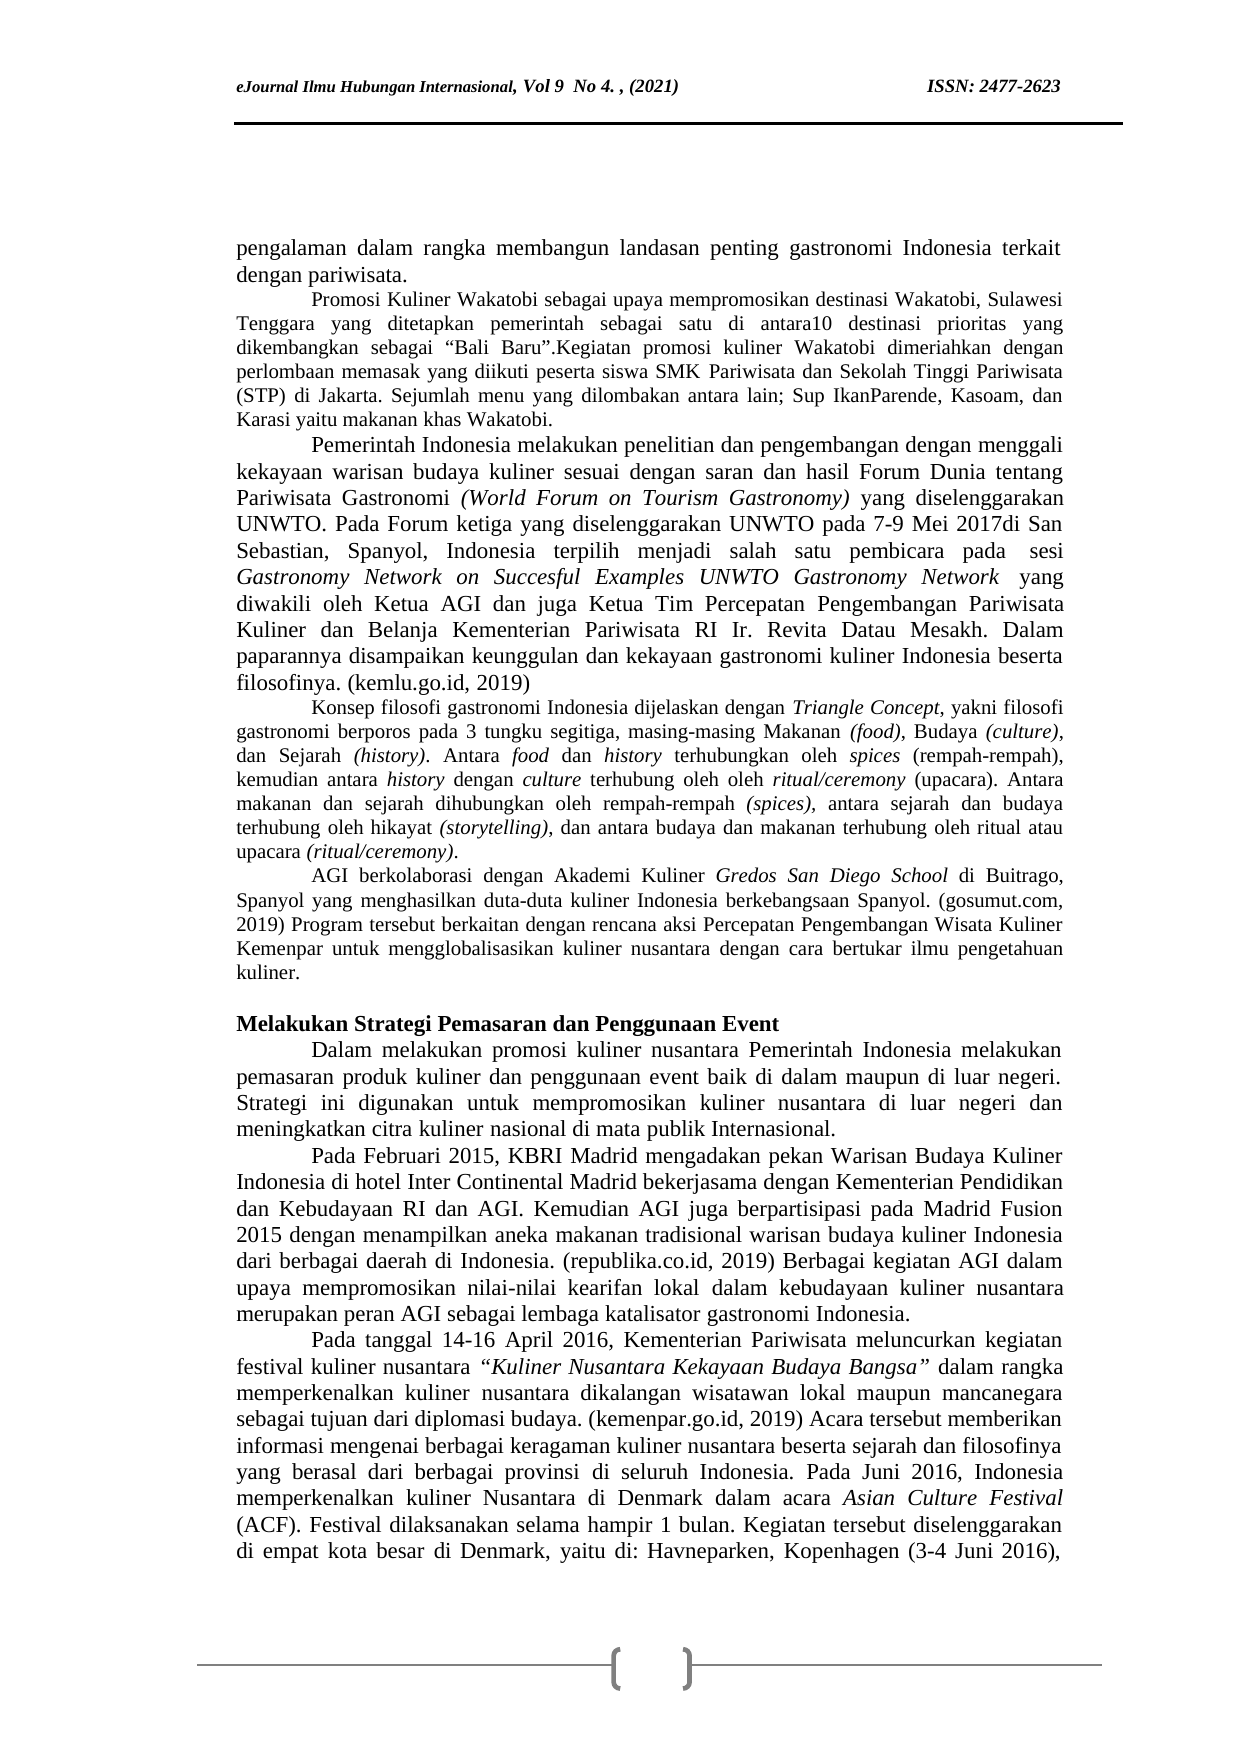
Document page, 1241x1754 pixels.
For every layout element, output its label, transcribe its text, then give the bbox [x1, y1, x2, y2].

text Konsep filosofi gastronomi Indonesia dijelaskan dengan Triangle Concept, yakni filosofi gastronomi berporos pada 3 tungku segitiga, masing-masing Makanan (food), Budaya (culture), dan Sejarah (history). Antara food dan history terhubungkan oleh spices (rempah-rempah), kemudian antara history dengan culture terhubung oleh oleh ritual/ceremony (upacara). Antara makanan dan sejarah dihubungkan oleh rempah-rempah (spices), antara sejarah dan budaya terhubung oleh hikayat (storytelling), dan antara budaya dan makanan terhubung oleh ritual atau upacara (ritual/ceremony). [236, 695, 1064, 863]
text pengalaman dalam rangka membangun landasan penting gastronomi Indonesia terkait dengan pariwisata. [236, 234, 1062, 287]
text Pemerintah Indonesia melakukan penelitian dan pengembangan dengan menggali kekayaan warisan budaya kuliner sesuai dengan saran dan hasil Forum Dunia tentang Pariwisata Gastronomi (World Forum on Tourism Gastronomy) yang diselenggarakan UNWTO. Pada Forum ketiga yang diselenggarakan UNWTO pada 7-9 Mei 2017di San Sebastian, Spanyol, Indonesia terpilih menjadi salah satu pembicara pada sesi Gastronomy Network on Succesful Examples UNWTO Gastronomy Network yang diwakili oleh Ketua AGI dan juga Ketua Tim Percepatan Pengembangan Pariwisata Kuliner dan Belanja Kementerian Pariwisata RI Ir. Revita Datau Mesakh. Dalam paparannya disampaikan keunggulan dan kekayaan gastronomi kuliner Indonesia beserta filosofinya. (kemlu.go.id, 2019) [236, 431, 1064, 695]
text Dalam melakukan promosi kuliner nusantara Pemerintah Indonesia melakukan pemasaran produk kuliner dan penggunaan event baik di dalam maupun di luar negeri. Strategi ini digunakan untuk mempromosikan kuliner nusantara di luar negeri dan meningkatkan citra kuliner nasional di mata publik Internasional. [236, 1036, 1063, 1142]
subtitle Melakukan Strategi Pemasaran dan Penggunaan Event [236, 1011, 1076, 1036]
text Pada tanggal 14-16 April 2016, Kementerian Pariwisata meluncurkan kegiatan festival kuliner nusantara “Kuliner Nusantara Kekayaan Budaya Bangsa” dalam rangka memperkenalkan kuliner nusantara dikalangan wisatawan lokal maupun mancanegara sebagai tujuan dari diplomasi budaya. (kemenpar.go.id, 2019) Acara tersebut memberikan informasi mengenai berbagai keragaman kuliner nusantara beserta sejarah dan filosofinya yang berasal dari berbagai provinsi di seluruh Indonesia. Pada Juni 2016, Indonesia memperkenalkan kuliner Nusantara di Denmark dalam acara Asian Culture Festival (ACF). Festival dilaksanakan selama hampir 1 bulan. Kegiatan tersebut diselenggarakan di empat kota besar di Denmark, yaitu di: Havneparken, Kopenhagen (3-4 Juni 2016), [236, 1326, 1063, 1563]
text Pada Februari 2015, KBRI Madrid mengadakan pekan Warisan Budaya Kuliner Indonesia di hotel Inter Continental Madrid bekerjasama dengan Kementerian Pendidikan dan Kebudayaan RI dan AGI. Kemudian AGI juga berpartisipasi pada Madrid Fusion 2015 dengan menampilkan aneka makanan tradisional warisan budaya kuliner Indonesia dari berbagai daerah di Indonesia. (republika.co.id, 2019) Berbagai kegiatan AGI dalam upaya mempromosikan nilai-nilai kearifan lokal dalam kebudayaan kuliner nusantara merupakan peran AGI sebagai lembaga katalisator gastronomi Indonesia. [236, 1142, 1064, 1326]
text AGI berkolaborasi dengan Akademi Kuliner Gredos San Diego School di Buitrago, Spanyol yang menghasilkan duta-duta kuliner Indonesia berkebangsaan Spanyol. (gosumut.com, 2019) Program tersebut berkaitan dengan rencana aksi Percepatan Pengembangan Wisata Kuliner Kemenpar untuk mengglobalisasikan kuliner nusantara dengan cara bertukar ilmu pengetahuan kuliner. [236, 863, 1064, 984]
text Promosi Kuliner Wakatobi sebagai upaya mempromosikan destinasi Wakatobi, Sulawesi Tenggara yang ditetapkan pemerintah sebagai satu di antara10 destinasi prioritas yang dikembangkan sebagai “Bali Baru”.Kegiatan promosi kuliner Wakatobi dimeriahkan dengan perlombaan memasak yang diikuti peserta siswa SMK Pariwisata dan Sekolah Tinggi Pariwisata (STP) di Jakarta. Sejumlah menu yang dilombakan antara lain; Sup IkanParende, Kasoam, dan Karasi yaitu makanan khas Wakatobi. [236, 287, 1063, 431]
